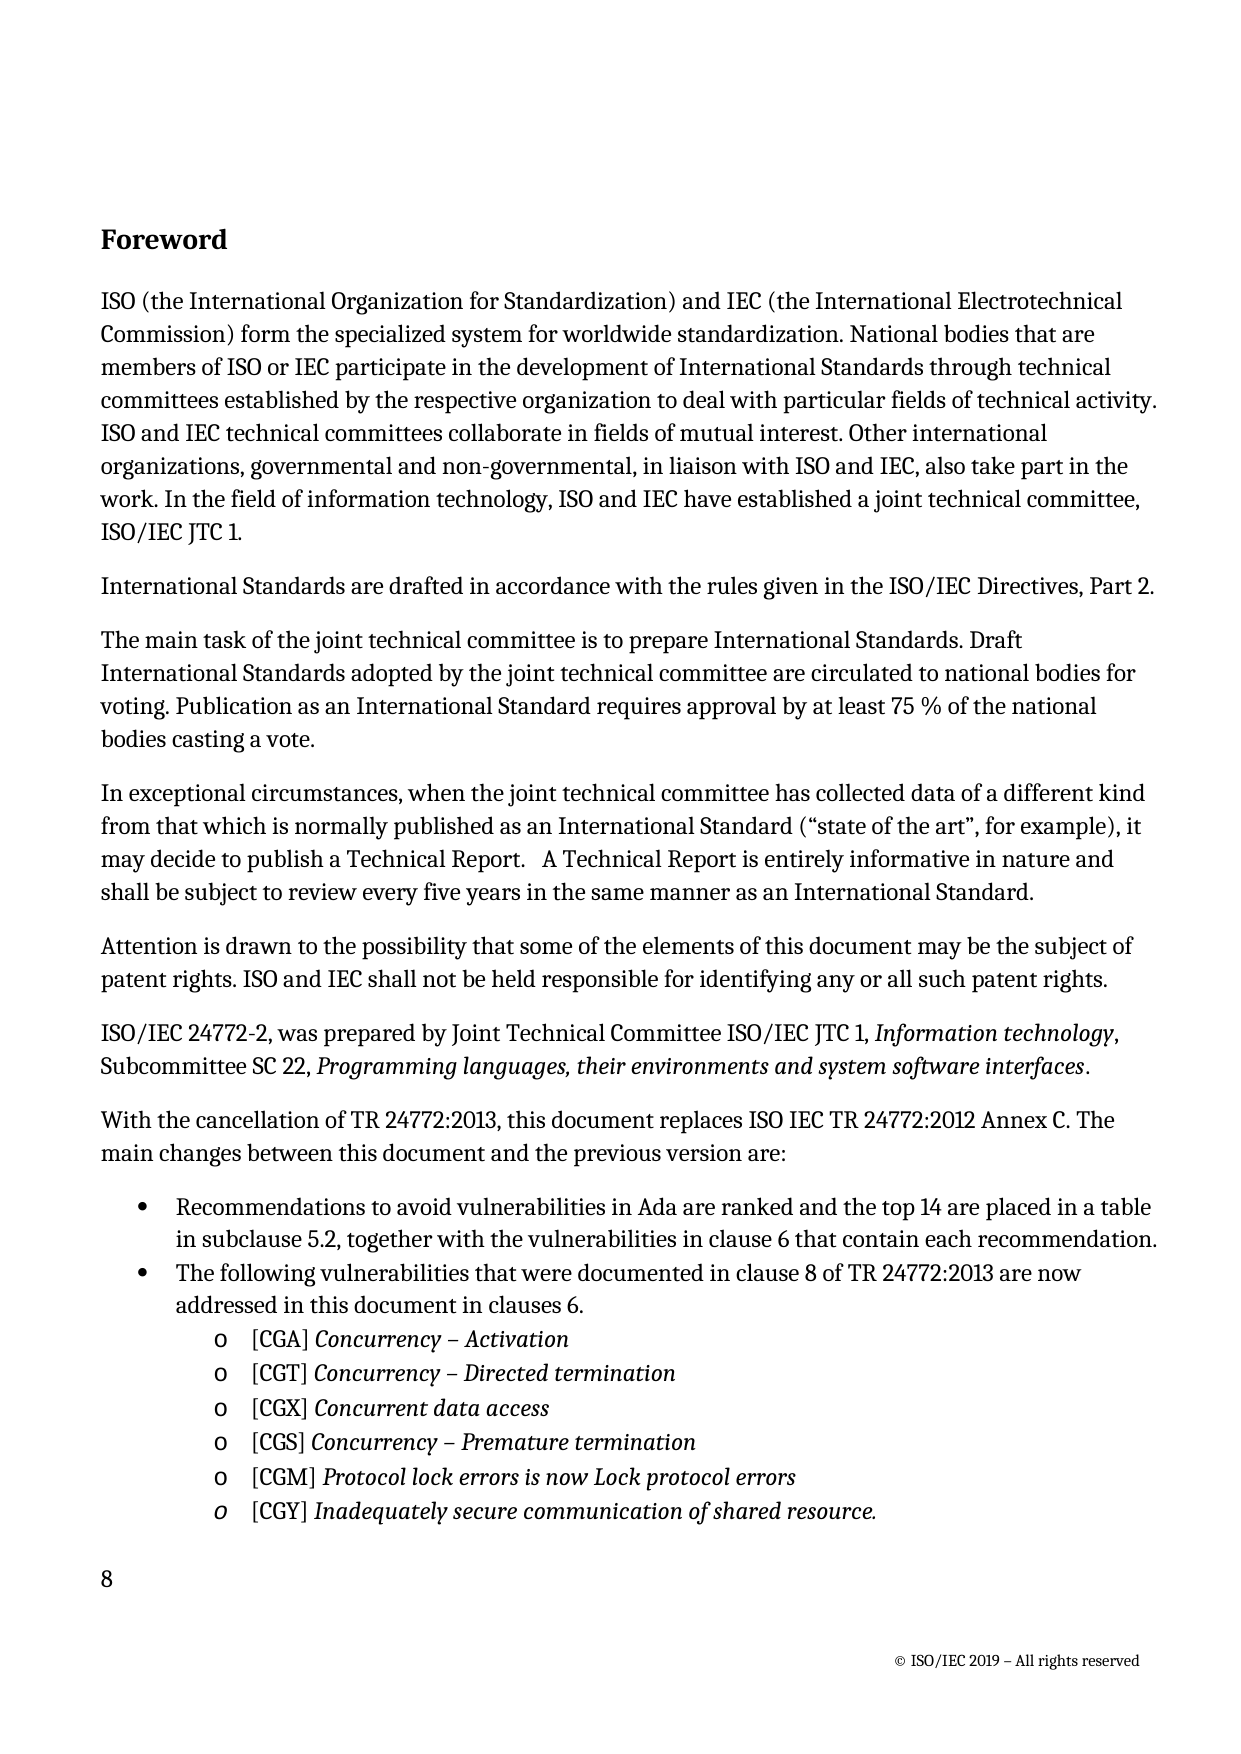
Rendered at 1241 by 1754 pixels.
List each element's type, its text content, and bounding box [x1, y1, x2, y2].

text ISO/IEC 24772-2, was prepared by Joint Technical Committee ISO/IEC JTC 1, Information technology, Subcommittee SC 22, Programming languages, their environments and system software interfaces. [101, 1019, 1164, 1080]
list Recommendations to avoid vulnerabilities in Ada are ranked and the top 14 are placed in a table in subclause 5.2, together with the vulnerabilities in clause 6 that contain each recommendation. [138, 1192, 1164, 1254]
text International Standards are drafted in accordance with the rules given in the ISO/IEC Directives, Part 2. [101, 572, 1164, 601]
list [CGM] Protocol lock errors is now Lock protocol errors [213, 1462, 1164, 1492]
list [CGX] Concurrent data access [213, 1393, 1164, 1423]
text The main task of the joint technical committee is to prepare International Standards. Draft International Standards adopted by the joint technical committee are circulated to national bodies for voting. Publication as an International Standard requires approval by at least 75 % of the national bodies casting a vote. [101, 626, 1164, 754]
list [CGA] Concurrency – Activation [213, 1324, 1164, 1354]
text Attention is drawn to the possibility that some of the elements of this document may be the subject of patent rights. ISO and IEC shall not be held responsible for identifying any or all such patent rights. [101, 932, 1164, 993]
subtitle Foreword [101, 223, 1164, 257]
text In exceptional circumstances, when the joint technical committee has collected data of a different kind from that which is normally published as an International Standard (“state of the art”, for example), it may decide to publish a Technical Report. A Technical Report is entirely informative in nature and shall be subject to review every five years in the same manner as an International Standard. [101, 779, 1164, 907]
text ISO (the International Organization for Standardization) and IEC (the International Electrotechnical Commission) form the specialized system for worldwide standardization. National bodies that are members of ISO or IEC participate in the development of International Standards through technical committees established by the respective organization to deal with particular fields of technical activity. ISO and IEC technical committees collaborate in fields of mutual interest. Other international organizations, governmental and non-governmental, in liaison with ISO and IEC, also take part in the work. In the field of information technology, ISO and IEC have established a joint technical committee, ISO/IEC JTC 1. [101, 287, 1164, 547]
list [CGT] Concurrency – Directed termination [213, 1359, 1164, 1389]
list The following vulnerabilities that were documented in clause 8 of TR 24772:2013 are now addressed in this document in clauses 6. [138, 1258, 1164, 1320]
list [CGS] Concurrency – Premature termination [213, 1428, 1164, 1458]
list [CGY] Inadequately secure communication of shared resource. [213, 1497, 1164, 1527]
text With the cancellation of TR 24772:2013, this document replaces ISO IEC TR 24772:2012 Annex C. The main changes between this document and the previous version are: [101, 1106, 1164, 1167]
